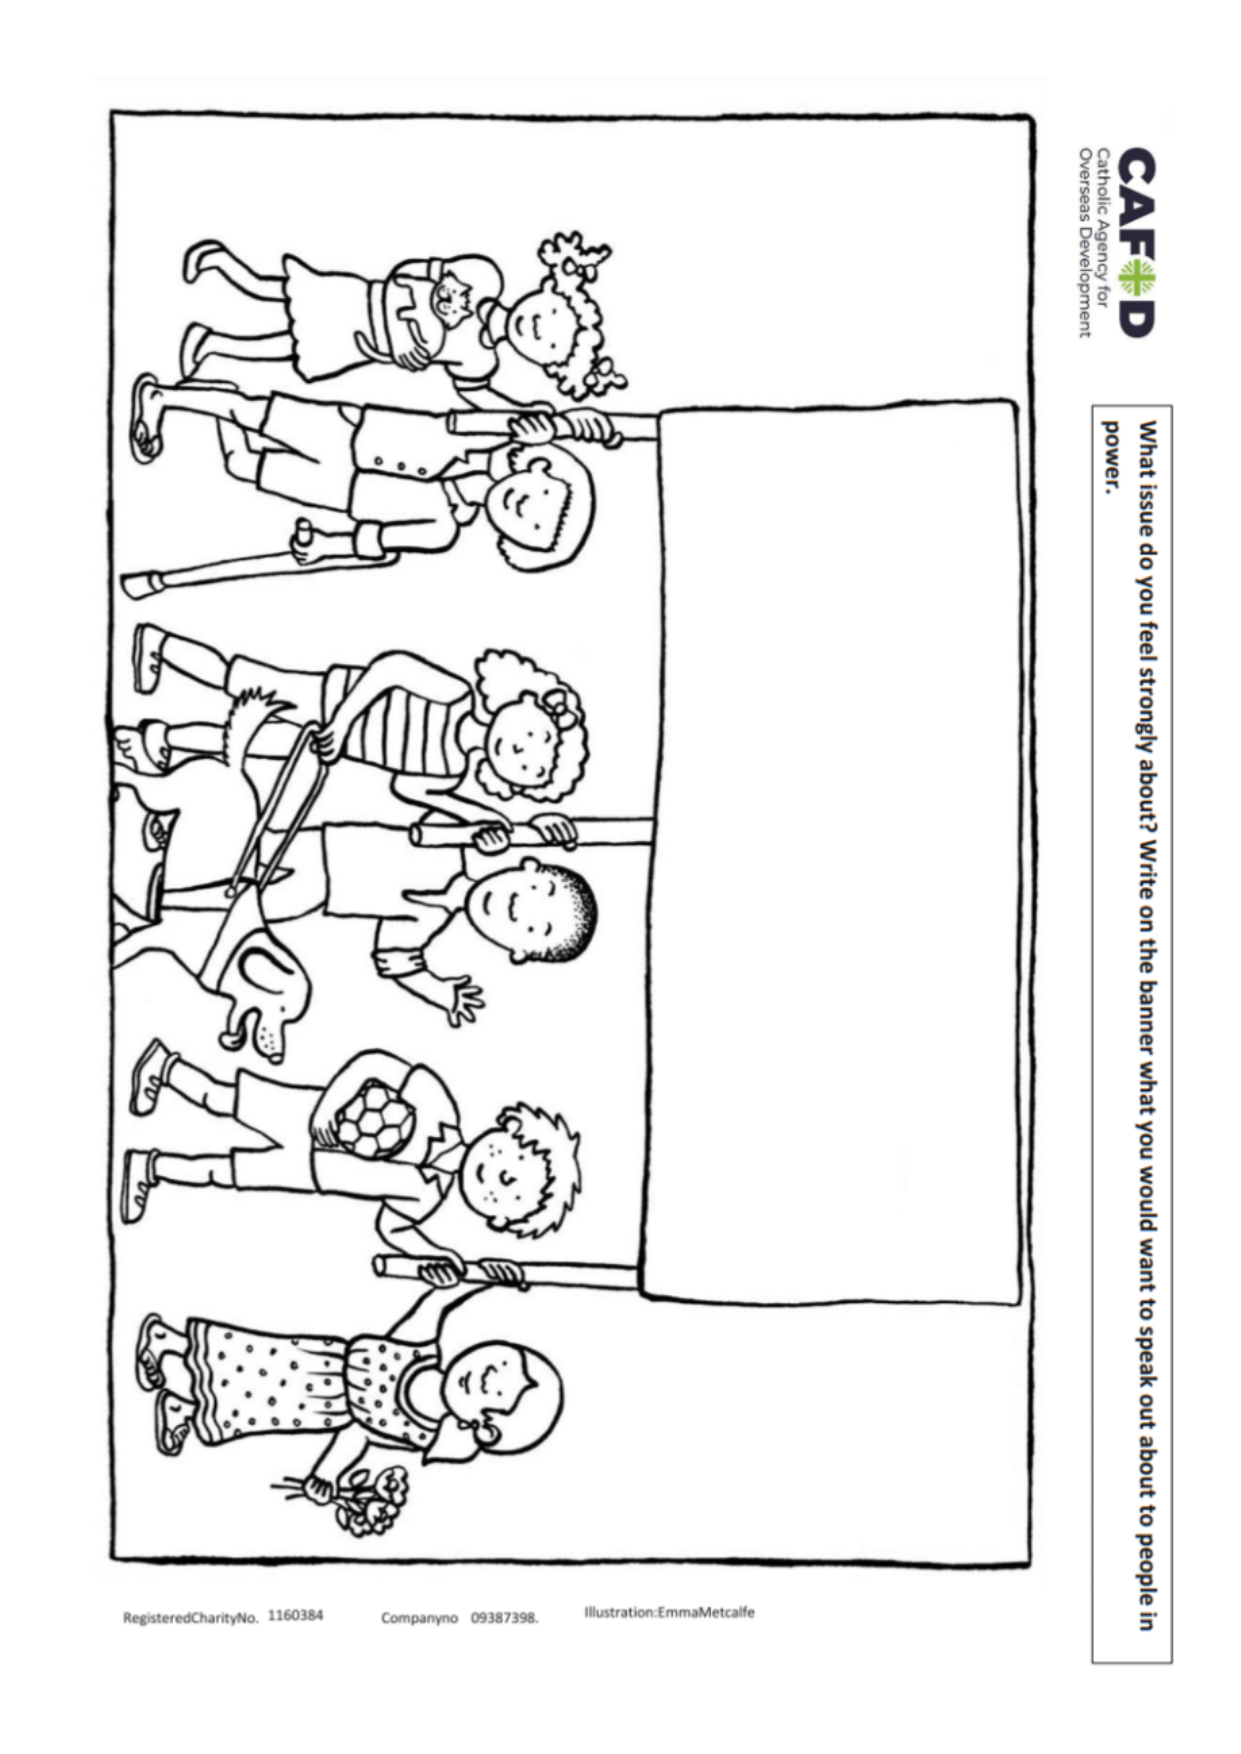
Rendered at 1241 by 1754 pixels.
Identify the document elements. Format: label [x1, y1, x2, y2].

picture [71, 76, 1191, 1700]
